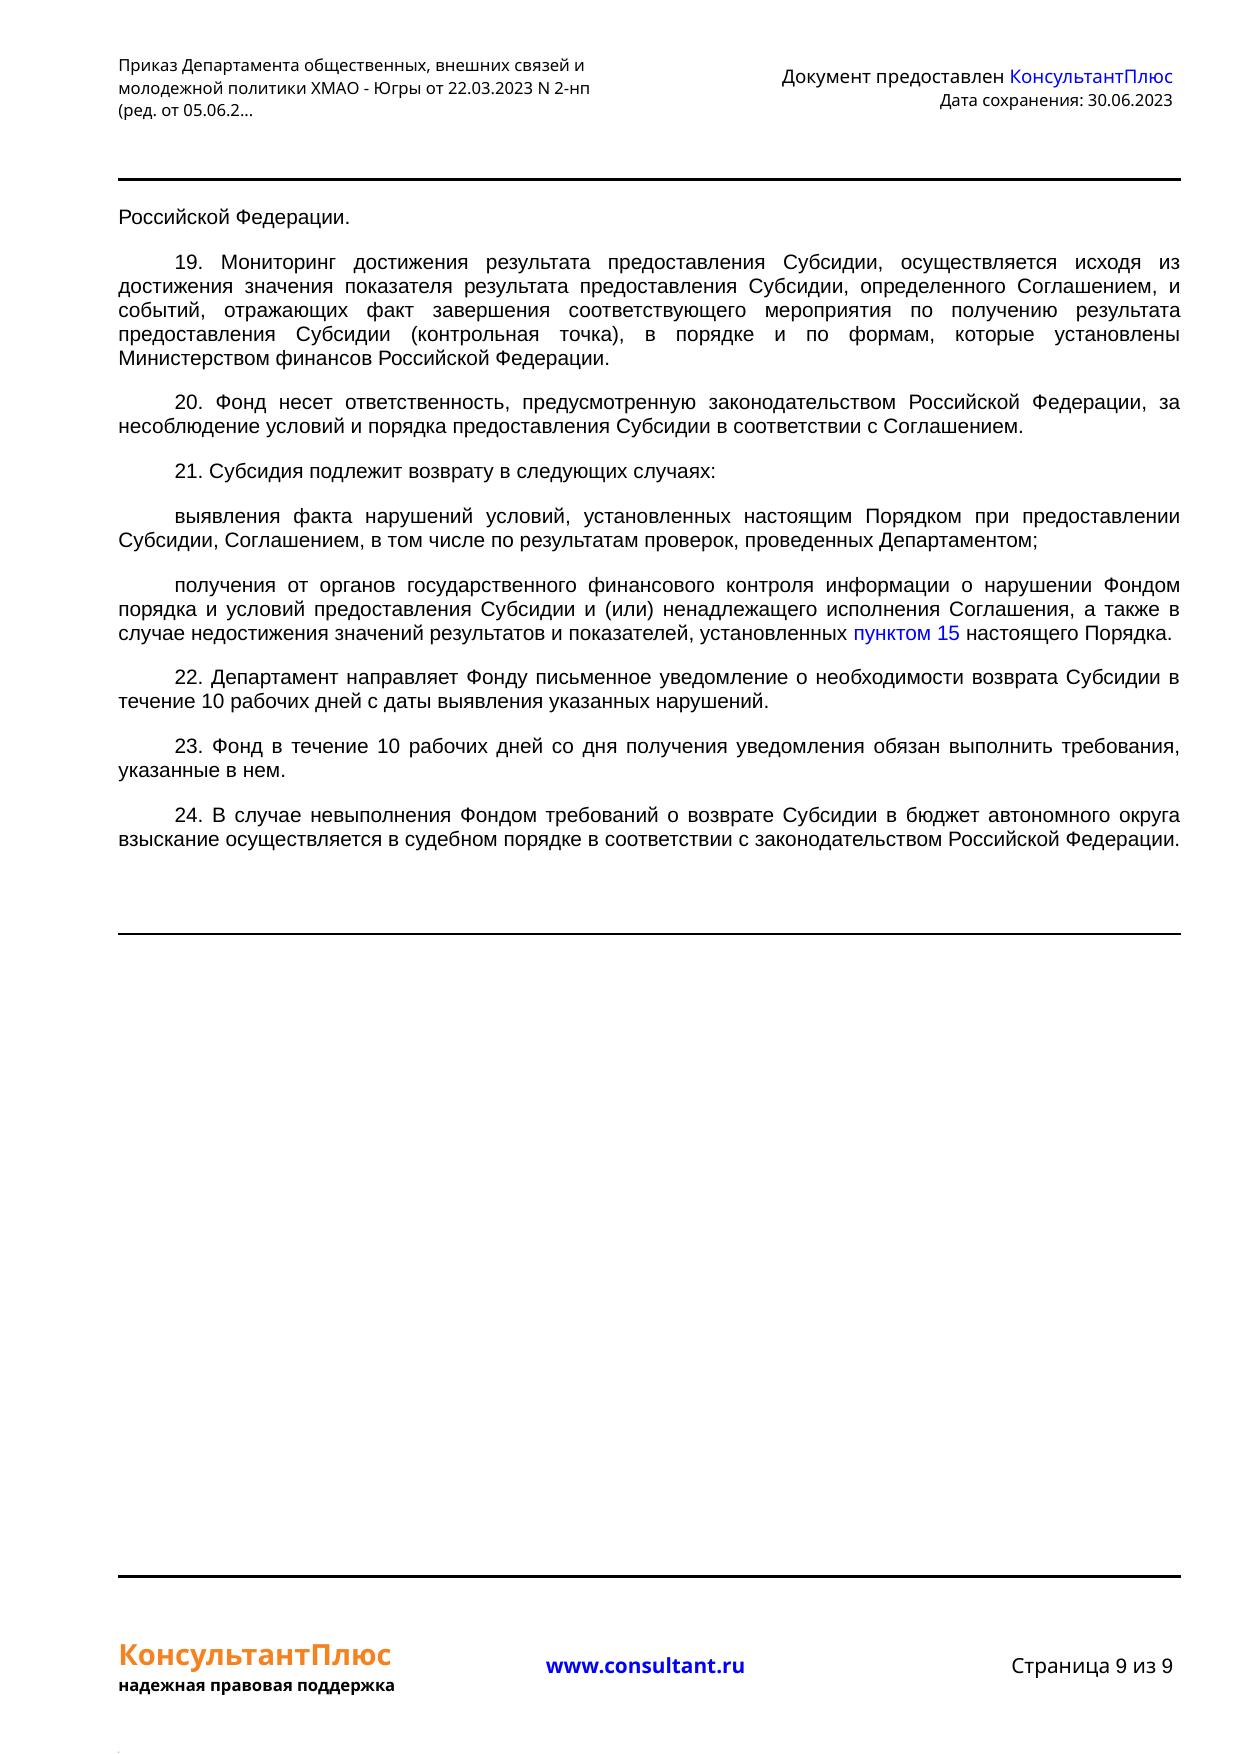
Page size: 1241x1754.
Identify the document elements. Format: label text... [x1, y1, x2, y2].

text 21. Субсидия подлежит возврату в следующих случаях: [118, 459, 1181, 483]
text выявления факта нарушений условий, установленных настоящим Порядком при предоставлении Субсидии, Соглашением, в том числе по результатам проверок, проведенных Департаментом; [118, 504, 1181, 552]
text 24. В случае невыполнения Фондом требований о возврате Субсидии в бюджет автономного округа взыскание осуществляется в судебном порядке в соответствии с законодательством Российской Федерации. [118, 803, 1181, 851]
text получения от органов государственного финансового контроля информации о нарушении Фондом порядка и условий предоставления Субсидии и (или) ненадлежащего исполнения Соглашения, а также в случае недостижения значений результатов и показателей, установленных пунктом 15 настоящего Порядка. [118, 572, 1181, 644]
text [118, 205, 1181, 229]
text 22. Департамент направляет Фонду письменное уведомление о необходимости возврата Субсидии в течение 10 рабочих дней с даты выявления указанных нарушений. [118, 665, 1181, 713]
text 19. Мониторинг достижения результата предоставления Субсидии, осуществляется исходя из достижения значения показателя результата предоставления Субсидии, определенного Соглашением, и событий, отражающих факт завершения соответствующего мероприятия по получению результата предоставления Субсидии (контрольная точка), в порядке и по формам, которые установлены Министерством финансов Российской Федерации. [118, 249, 1181, 369]
text 20. Фонд несет ответственность, предусмотренную законодательством Российской Федерации, за несоблюдение условий и порядка предоставления Субсидии в соответствии с Соглашением. [118, 390, 1181, 438]
text 23. Фонд в течение 10 рабочих дней со дня получения уведомления обязан выполнить требования, указанные в нем. [118, 734, 1181, 782]
